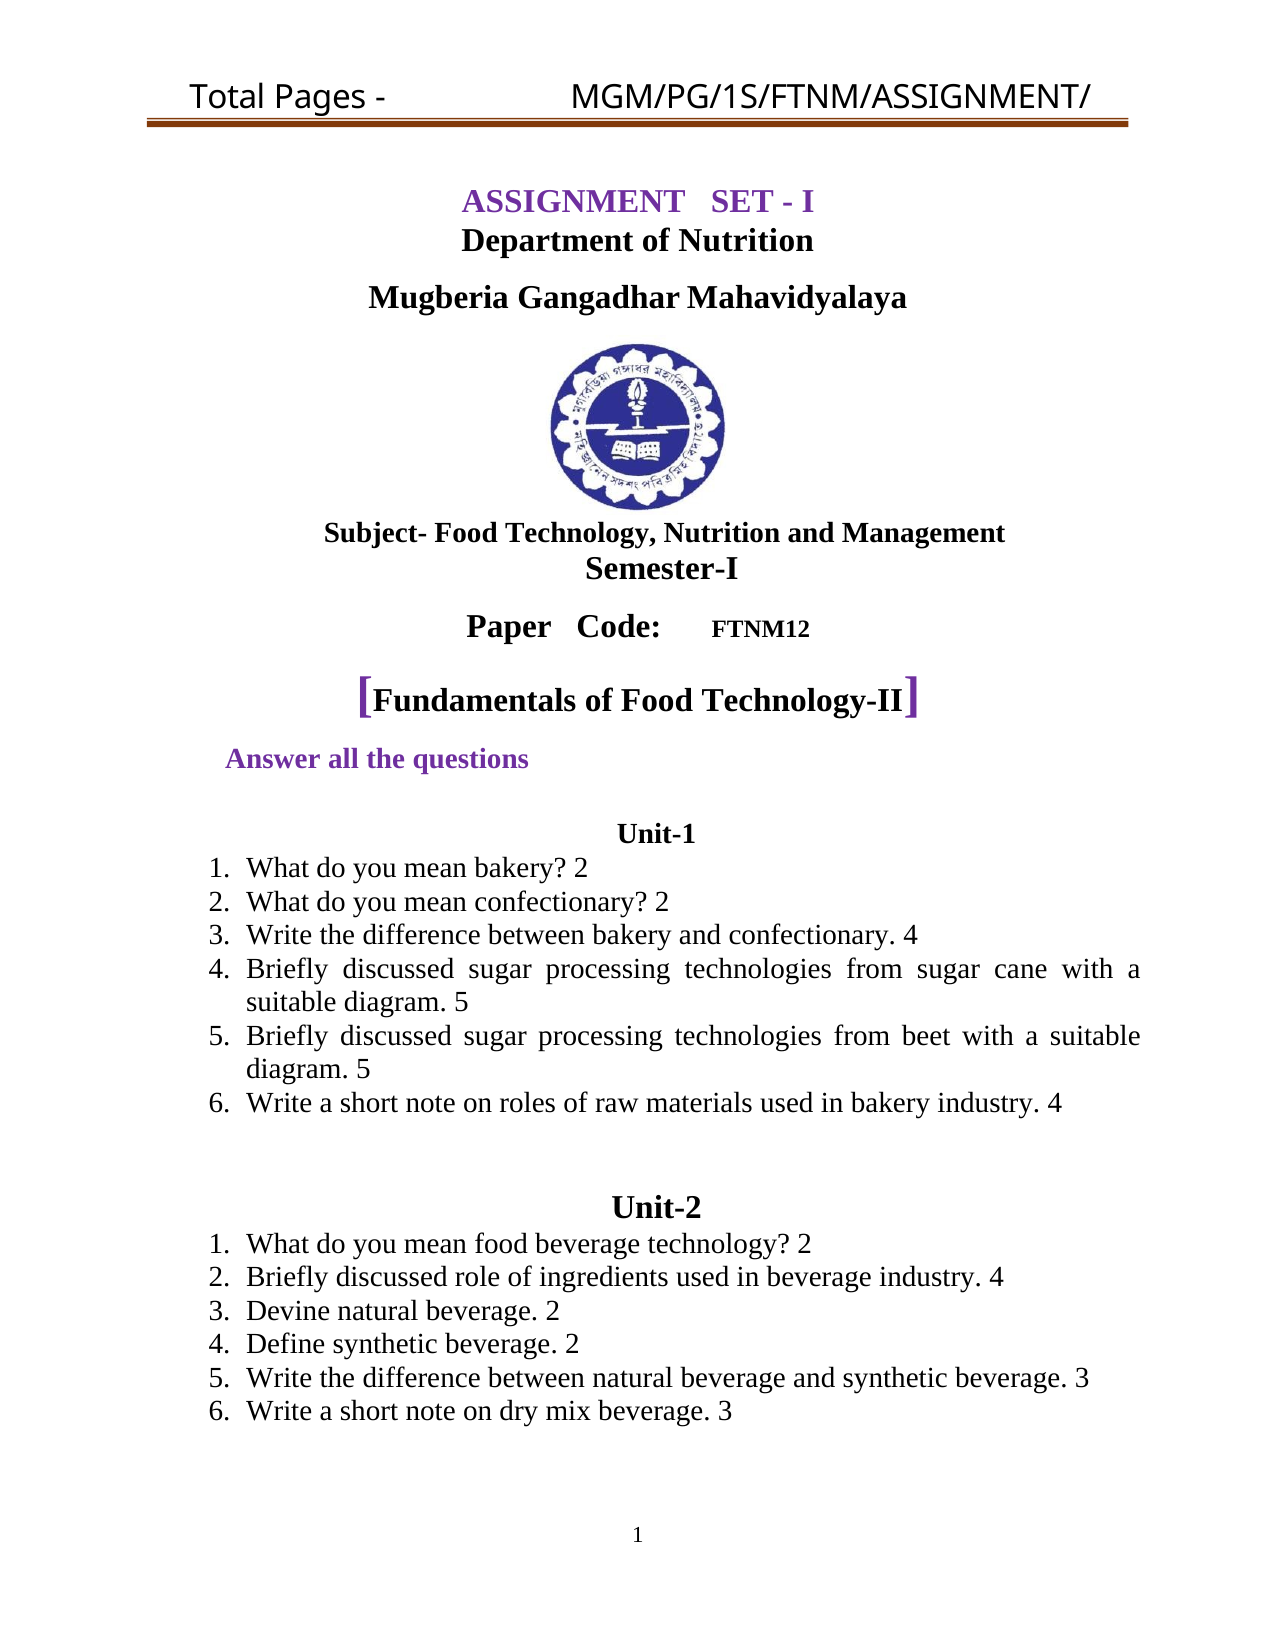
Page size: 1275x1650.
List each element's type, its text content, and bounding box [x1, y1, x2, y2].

subtitle [Fundamentals of Food Technology-II] [171, 664, 1105, 722]
text Answer all the questions [225, 741, 1142, 775]
picture [545, 335, 727, 515]
text Unit-1 [171, 817, 1142, 850]
text Unit-2 [171, 1187, 1142, 1226]
list Write a short note on dry mix beverage. 3 [208, 1393, 1142, 1427]
list Briefly discussed role of ingredients used in beverage industry. 4 [208, 1259, 1142, 1293]
list Write a short note on roles of raw materials used in bakery industry. 4 [208, 1085, 1142, 1118]
text Paper Code: FTNM12 [459, 606, 817, 645]
list What do you mean confectionary? 2 [208, 884, 1142, 917]
list What do you mean food beverage technology? 2 [208, 1226, 1142, 1259]
list Define synthetic beverage. 2 [208, 1326, 1142, 1360]
text Department of Nutrition [367, 220, 908, 258]
list Devine natural beverage. 2 [208, 1293, 1142, 1326]
text Mugberia Gangadhar Mahavidyalaya [367, 278, 908, 316]
list Briefly discussed sugar processing technologies from sugar cane with a suitable diagram. 5 [208, 951, 1142, 1018]
list Briefly discussed sugar processing technologies from beet with a suitable diagram. 5 [208, 1018, 1142, 1085]
subtitle ASSIGNMENT SET - I [171, 181, 1105, 220]
text Subject- Food Technology, Nutrition and Management [187, 515, 1142, 548]
text Semester-I [187, 548, 1142, 587]
list Write the difference between bakery and confectionary. 4 [208, 917, 1142, 951]
list Write the difference between natural beverage and synthetic beverage. 3 [208, 1360, 1142, 1393]
list What do you mean bakery? 2 [208, 850, 1142, 884]
